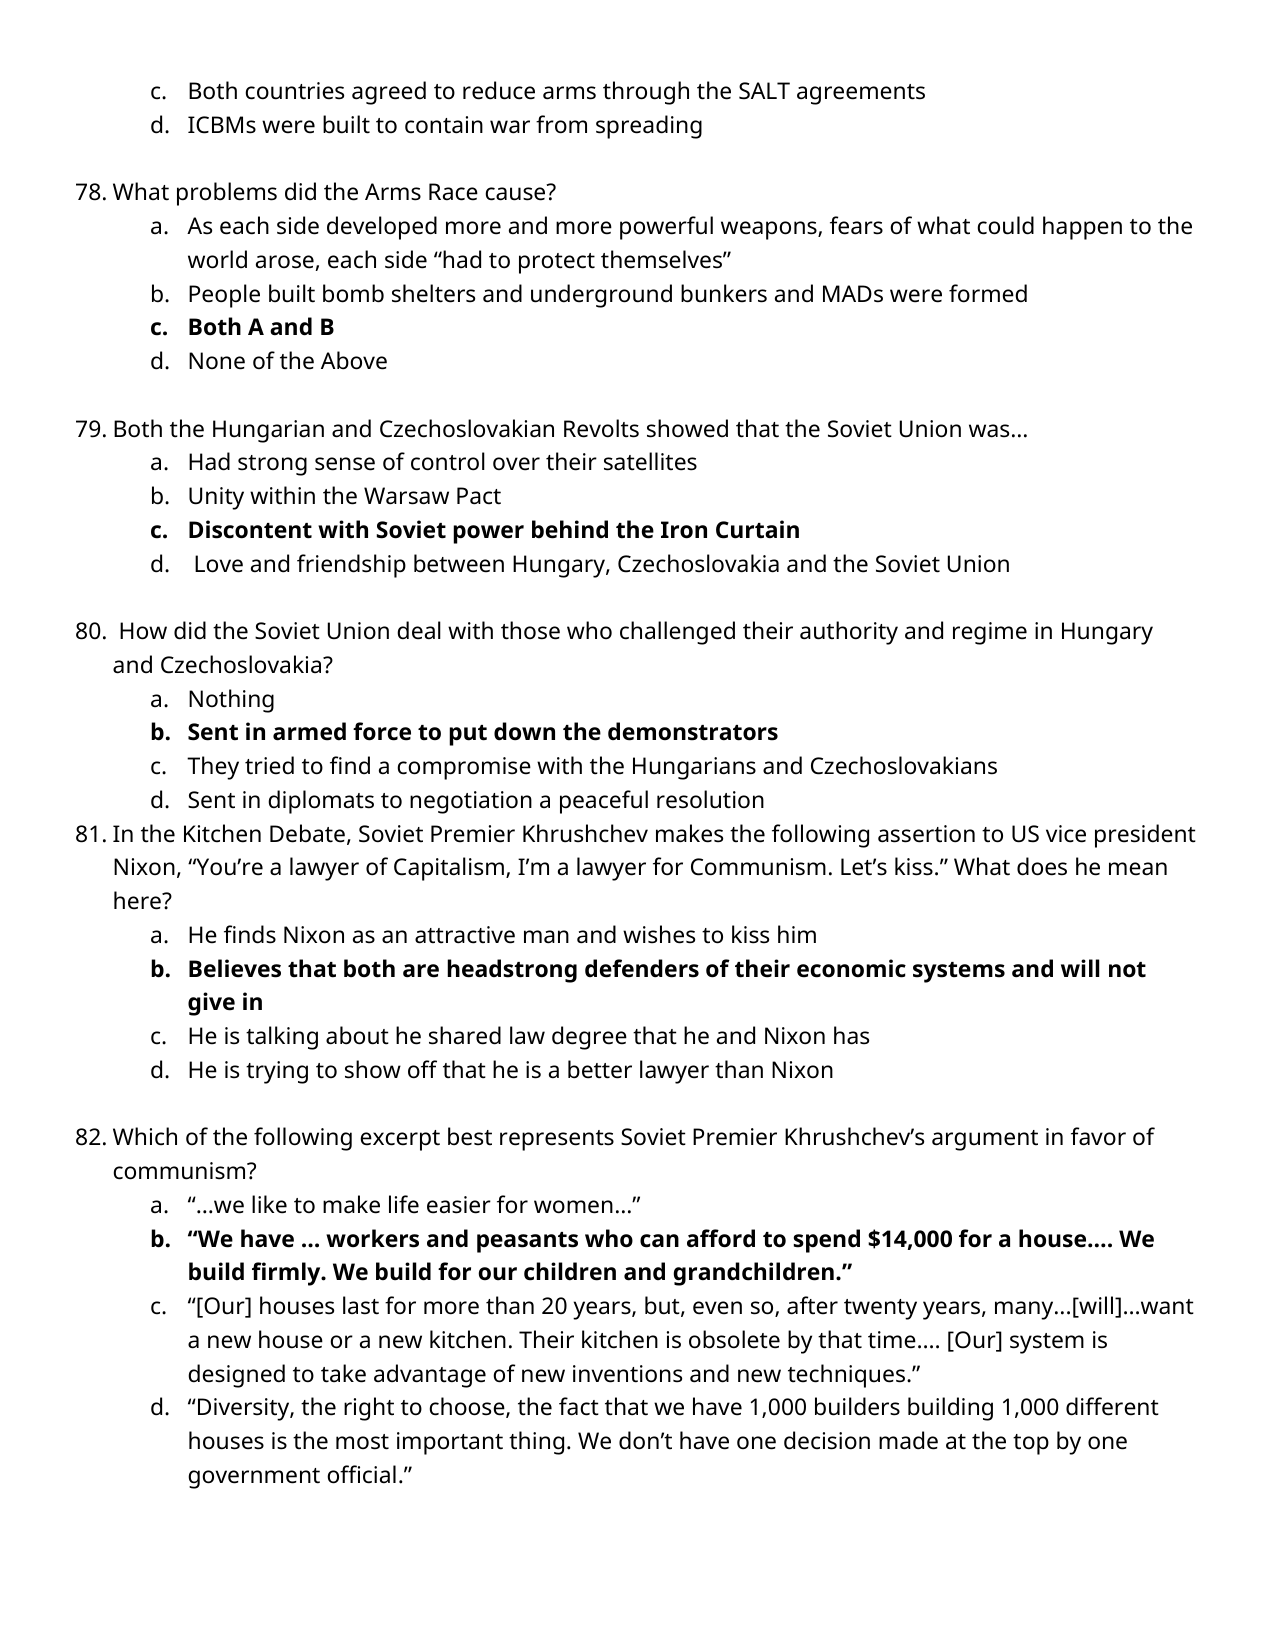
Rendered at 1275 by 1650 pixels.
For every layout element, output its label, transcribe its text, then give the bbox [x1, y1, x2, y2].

list “We have … workers and peasants who can afford to spend $14,000 for a house…. We build firmly. We build for our children and grandchildren.” [150, 1222, 1200, 1287]
list How did the Soviet Union deal with those who challenged their authority and regime in Hungary and Czechoslovakia? [75, 615, 1200, 680]
list ICBMs were built to contain war from spreading [150, 109, 1200, 140]
list Sent in armed force to put down the demonstrators [150, 716, 1200, 747]
list Both A and B [150, 311, 1200, 342]
list Both countries agreed to reduce arms through the SALT agreements [150, 75, 1200, 106]
list As each side developed more and more powerful weapons, fears of what could happen to the world arose, each side “had to protect themselves” [150, 210, 1200, 275]
list In the Kitchen Debate, Soviet Premier Khrushchev makes the following assertion to US vice president Nixon, “You’re a lawyer of Capitalism, I’m a lawyer for Communism. Let’s kiss.” What does he mean here? [75, 817, 1200, 916]
list None of the Above [150, 345, 1200, 376]
list Love and friendship between Hungary, Czechoslovakia and the Soviet Union [150, 547, 1200, 579]
list He is talking about he shared law degree that he and Nixon has [150, 1020, 1200, 1051]
list Believes that both are headstrong defenders of their economic systems and will not give in [150, 952, 1200, 1017]
list Which of the following excerpt best represents Soviet Premier Khrushchev’s argument in favor of communism? [75, 1121, 1200, 1186]
list “…we like to make life easier for women…” [150, 1189, 1200, 1220]
list Had strong sense of control over their satellites [150, 446, 1200, 477]
list He is trying to show off that he is a better lawyer than Nixon [150, 1054, 1200, 1085]
list What problems did the Arms Race cause? [75, 176, 1200, 207]
list Discontent with Soviet power behind the Iron Curtain [150, 514, 1200, 545]
list People built bomb shelters and underground bunkers and MADs were formed [150, 277, 1200, 309]
list “[Our] houses last for more than 20 years, but, even so, after twenty years, many...[will]…want a new house or a new kitchen. Their kitchen is obsolete by that time…. [Our] system is designed to take advantage of new inventions and new techniques.” [150, 1290, 1200, 1389]
list Nothing [150, 682, 1200, 714]
list He finds Nixon as an attractive man and wishes to kiss him [150, 919, 1200, 950]
list Unity within the Warsaw Pact [150, 480, 1200, 511]
list Sent in diplomats to negotiation a peaceful resolution [150, 784, 1200, 815]
list Both the Hungarian and Czechoslovakian Revolts showed that the Soviet Union was… [75, 412, 1200, 444]
list They tried to find a compromise with the Hungarians and Czechoslovakians [150, 750, 1200, 781]
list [150, 1391, 1200, 1490]
